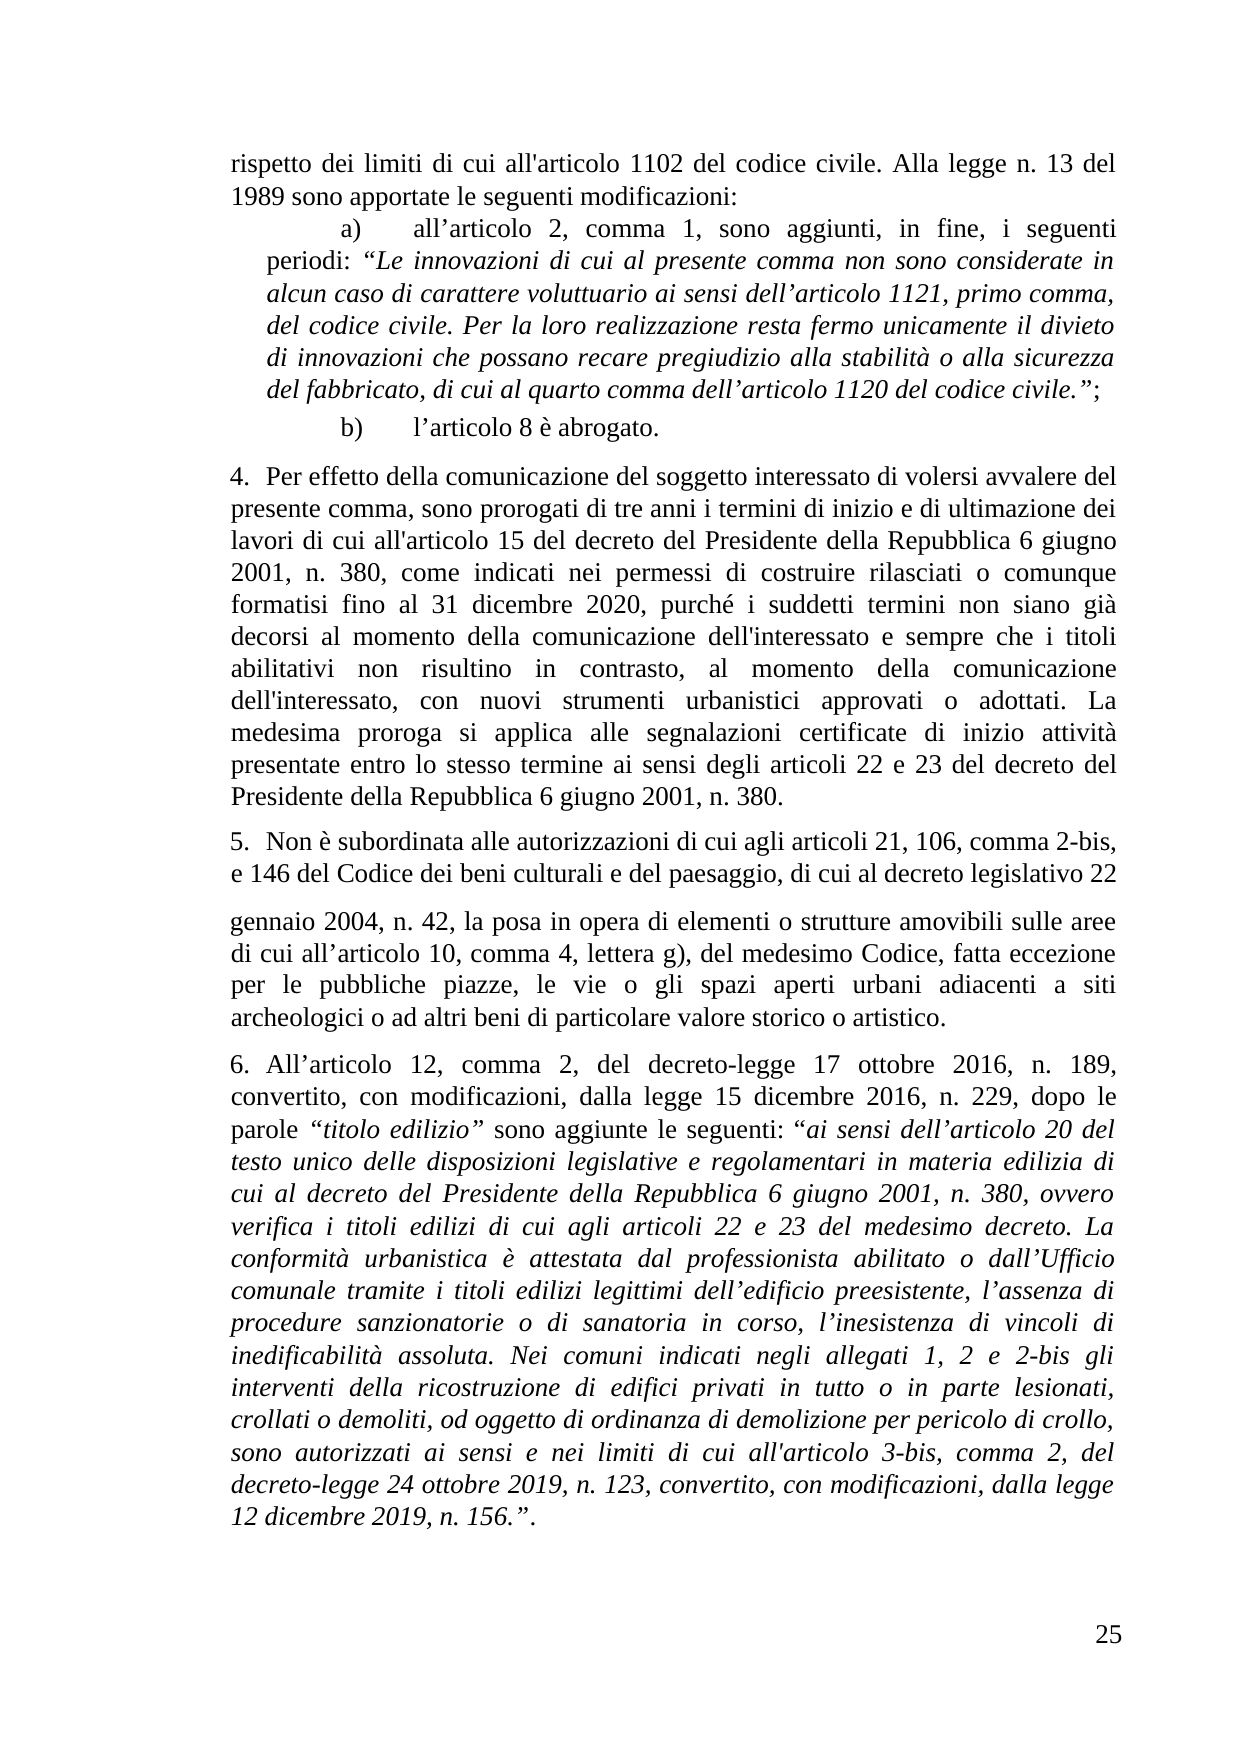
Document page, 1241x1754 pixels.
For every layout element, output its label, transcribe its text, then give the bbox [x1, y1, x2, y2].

text gennaio 2004, n. 42, la posa in opera di elementi o strutture amovibili sulle aree di cui all’articolo 10, comma 4, lettera g), del medesimo Codice, fatta eccezione per le pubbliche piazze, le vie o gli spazi aperti urbani adiacenti a siti archeologici o ad altri beni di particolare valore storico o artistico. [229, 905, 1118, 1032]
list all’articolo 2, comma 1, sono aggiunti, in fine, i seguenti periodi: “Le innovazioni di cui al presente comma non sono considerate in alcun caso di carattere voluttuario ai sensi dell’articolo 1121, primo comma, del codice civile. Per la loro realizzazione resta fermo unicamente il divieto di innovazioni che possano recare pregiudizio alla stabilità o alla sicurezza del fabbricato, di cui al quarto comma dell’articolo 1120 del codice civile.”; [266, 212, 1118, 405]
list l’articolo 8 è abrogato. [266, 412, 1118, 443]
list Non è subordinata alle autorizzazioni di cui agli articoli 21, 106, comma 2-bis, e 146 del Codice dei beni culturali e del paesaggio, di cui al decreto legislativo 22 [229, 825, 1118, 888]
list All’articolo 12, comma 2, del decreto-legge 17 ottobre 2016, n. 189, convertito, con modificazioni, dalla legge 15 dicembre 2016, n. 229, dopo le parole “titolo edilizio” sono aggiunte le seguenti: “ai sensi dell’articolo 20 del testo unico delle disposizioni legislative e regolamentari in materia edilizia di cui al decreto del Presidente della Repubblica 6 giugno 2001, n. 380, ovvero verifica i titoli edilizi di cui agli articoli 22 e 23 del medesimo decreto. La conformità urbanistica è attestata dal professionista abilitato o dall’Ufficio comunale tramite i titoli edilizi legittimi dell’edificio preesistente, l’assenza di procedure sanzionatorie o di sanatoria in corso, l’inesistenza di vincoli di inedificabilità assoluta. Nei comuni indicati negli allegati 1, 2 e 2-bis gli interventi della ricostruzione di edifici privati in tutto o in parte lesionati, crollati o demoliti, od oggetto di ordinanza di demolizione per pericolo di crollo, sono autorizzati ai sensi e nei limiti di cui all'articolo 3-bis, comma 2, del decreto-legge 24 ottobre 2019, n. 123, convertito, con modificazioni, dalla legge 12 dicembre 2019, n. 156.”. [229, 1048, 1118, 1531]
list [229, 148, 1118, 211]
list Per effetto della comunicazione del soggetto interessato di volersi avvalere del presente comma, sono prorogati di tre anni i termini di inizio e di ultimazione dei lavori di cui all'articolo 15 del decreto del Presidente della Repubblica 6 giugno 2001, n. 380, come indicati nei permessi di costruire rilasciati o comunque formatisi fino al 31 dicembre 2020, purché i suddetti termini non siano già decorsi al momento della comunicazione dell'interessato e sempre che i titoli abilitativi non risultino in contrasto, al momento della comunicazione dell'interessato, con nuovi strumenti urbanistici approvati o adottati. La medesima proroga si applica alle segnalazioni certificate di inizio attività presentate entro lo stesso termine ai sensi degli articoli 22 e 23 del decreto del Presidente della Repubblica 6 giugno 2001, n. 380. [229, 460, 1118, 811]
